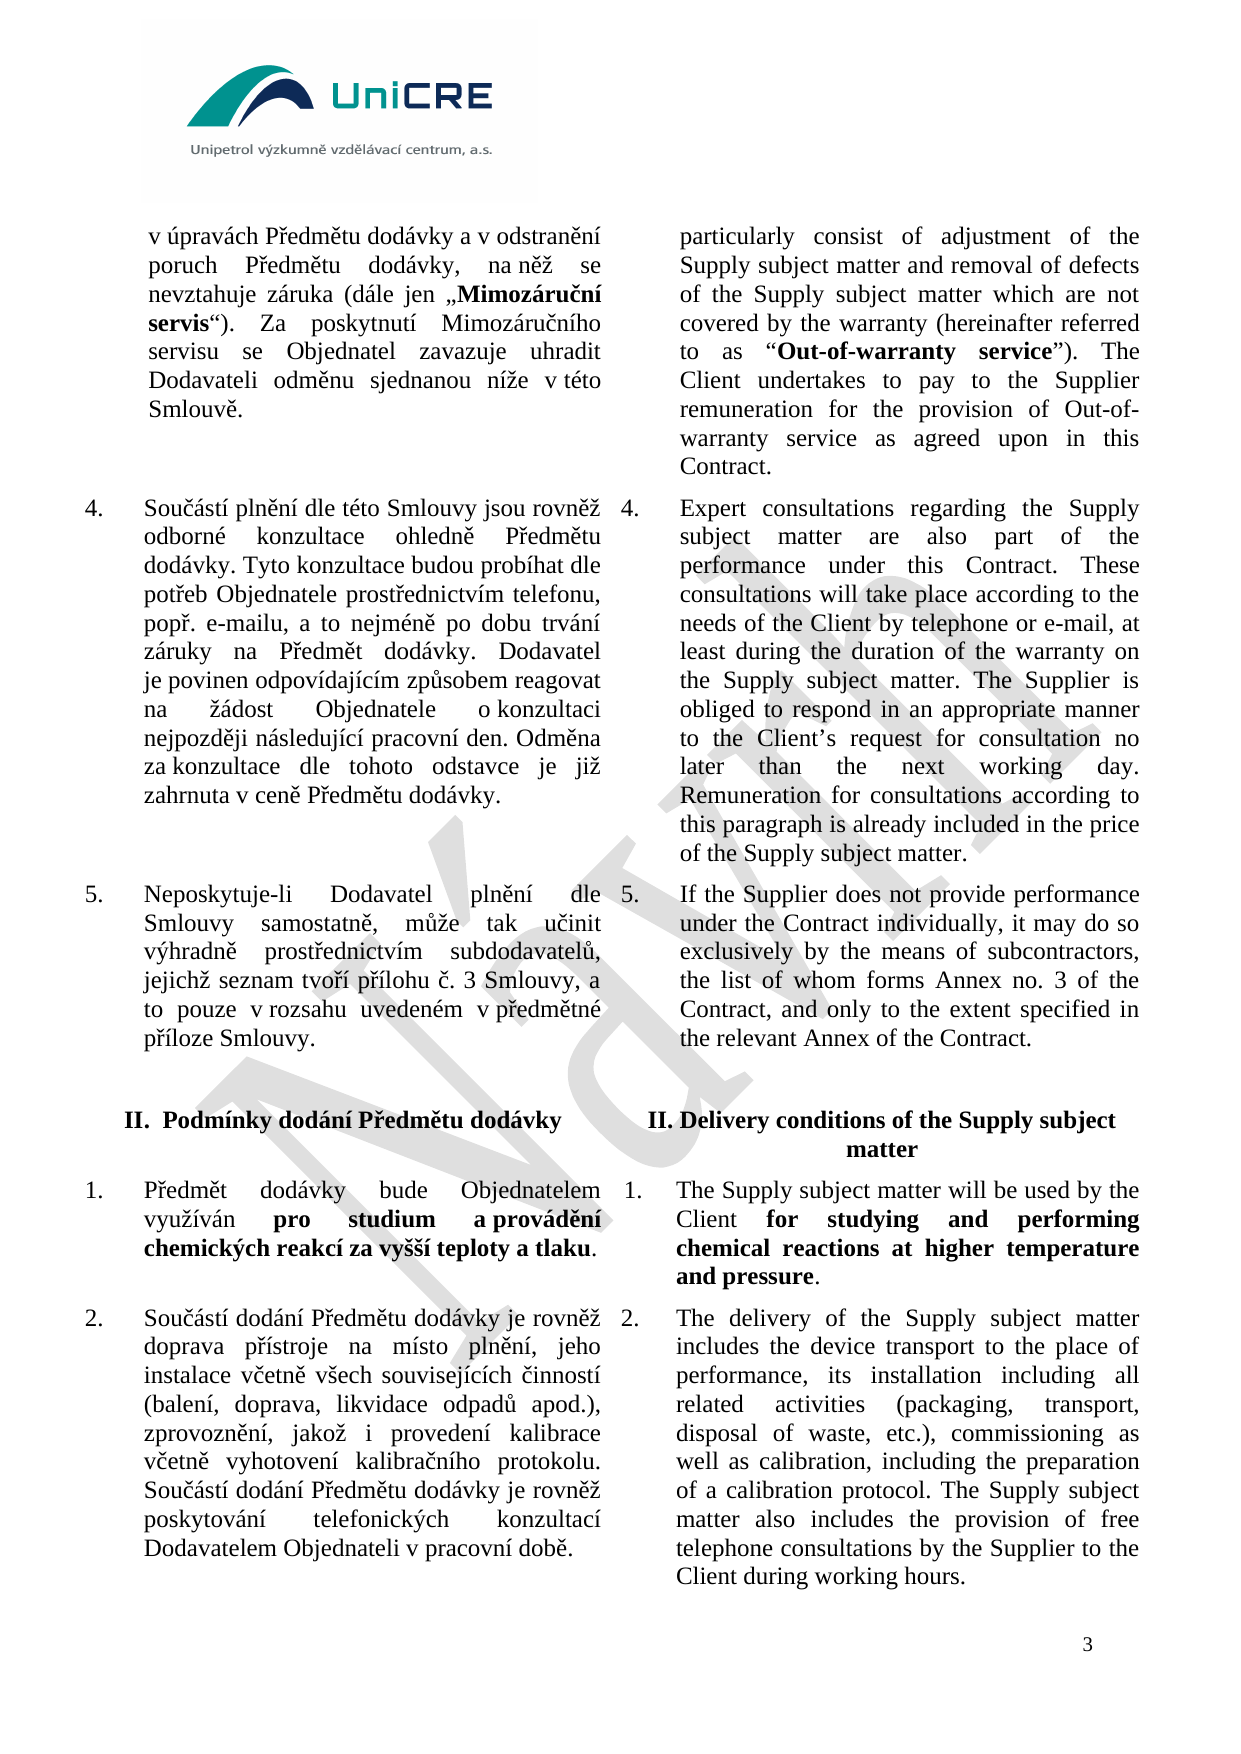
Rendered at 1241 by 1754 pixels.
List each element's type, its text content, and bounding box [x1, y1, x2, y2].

picture [140, 19, 538, 203]
table_cell Součástí plnění dle této Smlouvy jsou rovněž odborné konzultace ohledně Předmětu dodávky. Tyto konzultace budou probíhat dle potřeb Objednatele prostřednictvím telefonu, popř. e-mailu, a to nejméně po dobu trvání záruky na Předmět dodávky. Dodavatel je povinen odpovídajícím způsobem reagovat na žádost Objednatele o konzultaci nejpozději následující pracovní den. Odměna za konzultace dle tohoto odstavce je již zahrnuta v ceně Předmětu dodávky. [73, 493, 612, 879]
table_cell The Supply subject matter will be used by the Client for studying and performing chemical reactions at higher temperature and pressure. [612, 1175, 1151, 1303]
table_cell Předmět dodávky bude Objednatelem využíván pro studium a provádění chemických reakcí za vyšší teploty a tlaku. [73, 1175, 612, 1303]
table_cell Neposkytuje-li Dodavatel plnění dle Smlouvy samostatně, může tak učinit výhradně prostřednictvím subdodavatelů, jejichž seznam tvoří přílohu č. 3 Smlouvy, a to pouze v rozsahu uvedeném v předmětné příloze Smlouvy. [73, 879, 612, 1064]
table_cell [612, 1064, 1151, 1105]
table_cell Expert consultations regarding the Supply subject matter are also part of the performance under this Contract. These consultations will take place according to the needs of the Client by telephone or e-mail, at least during the duration of the warranty on the Supply subject matter. The Supplier is obliged to respond in an appropriate manner to the Client’s request for consultation no later than the next working day. Remuneration for consultations according to this paragraph is already included in the price of the Supply subject matter. [612, 493, 1151, 879]
table_cell II. Podmínky dodání Předmětu dodávky [73, 1105, 612, 1175]
table_cell The delivery of the Supply subject matter includes the device transport to the place of performance, its installation including all related activities (packaging, transport, disposal of waste, etc.), commissioning as well as calibration, including the preparation of a calibration protocol. The Supply subject matter also includes the provision of free telephone consultations by the Supplier to the Client during working hours. [612, 1303, 1151, 1603]
table_cell Součástí dodání Předmětu dodávky je rovněž doprava přístroje na místo plnění, jeho instalace včetně všech souvisejících činností (balení, doprava, likvidace odpadů apod.), zprovoznění, jakož i provedení kalibrace včetně vyhotovení kalibračního protokolu. Součástí dodání Předmětu dodávky je rovněž poskytování telefonických konzultací Dodavatelem Objednateli v pracovní době. [73, 1303, 612, 1603]
table_cell II. Delivery conditions of the Supply subject matter [612, 1105, 1151, 1175]
table_cell [73, 1064, 612, 1105]
table_cell If the Supplier does not provide performance under the Contract individually, it may do so exclusively by the means of subcontractors, the list of whom forms Annex no. 3 of the Contract, and only to the extent specified in the relevant Annex of the Contract. [612, 879, 1151, 1064]
